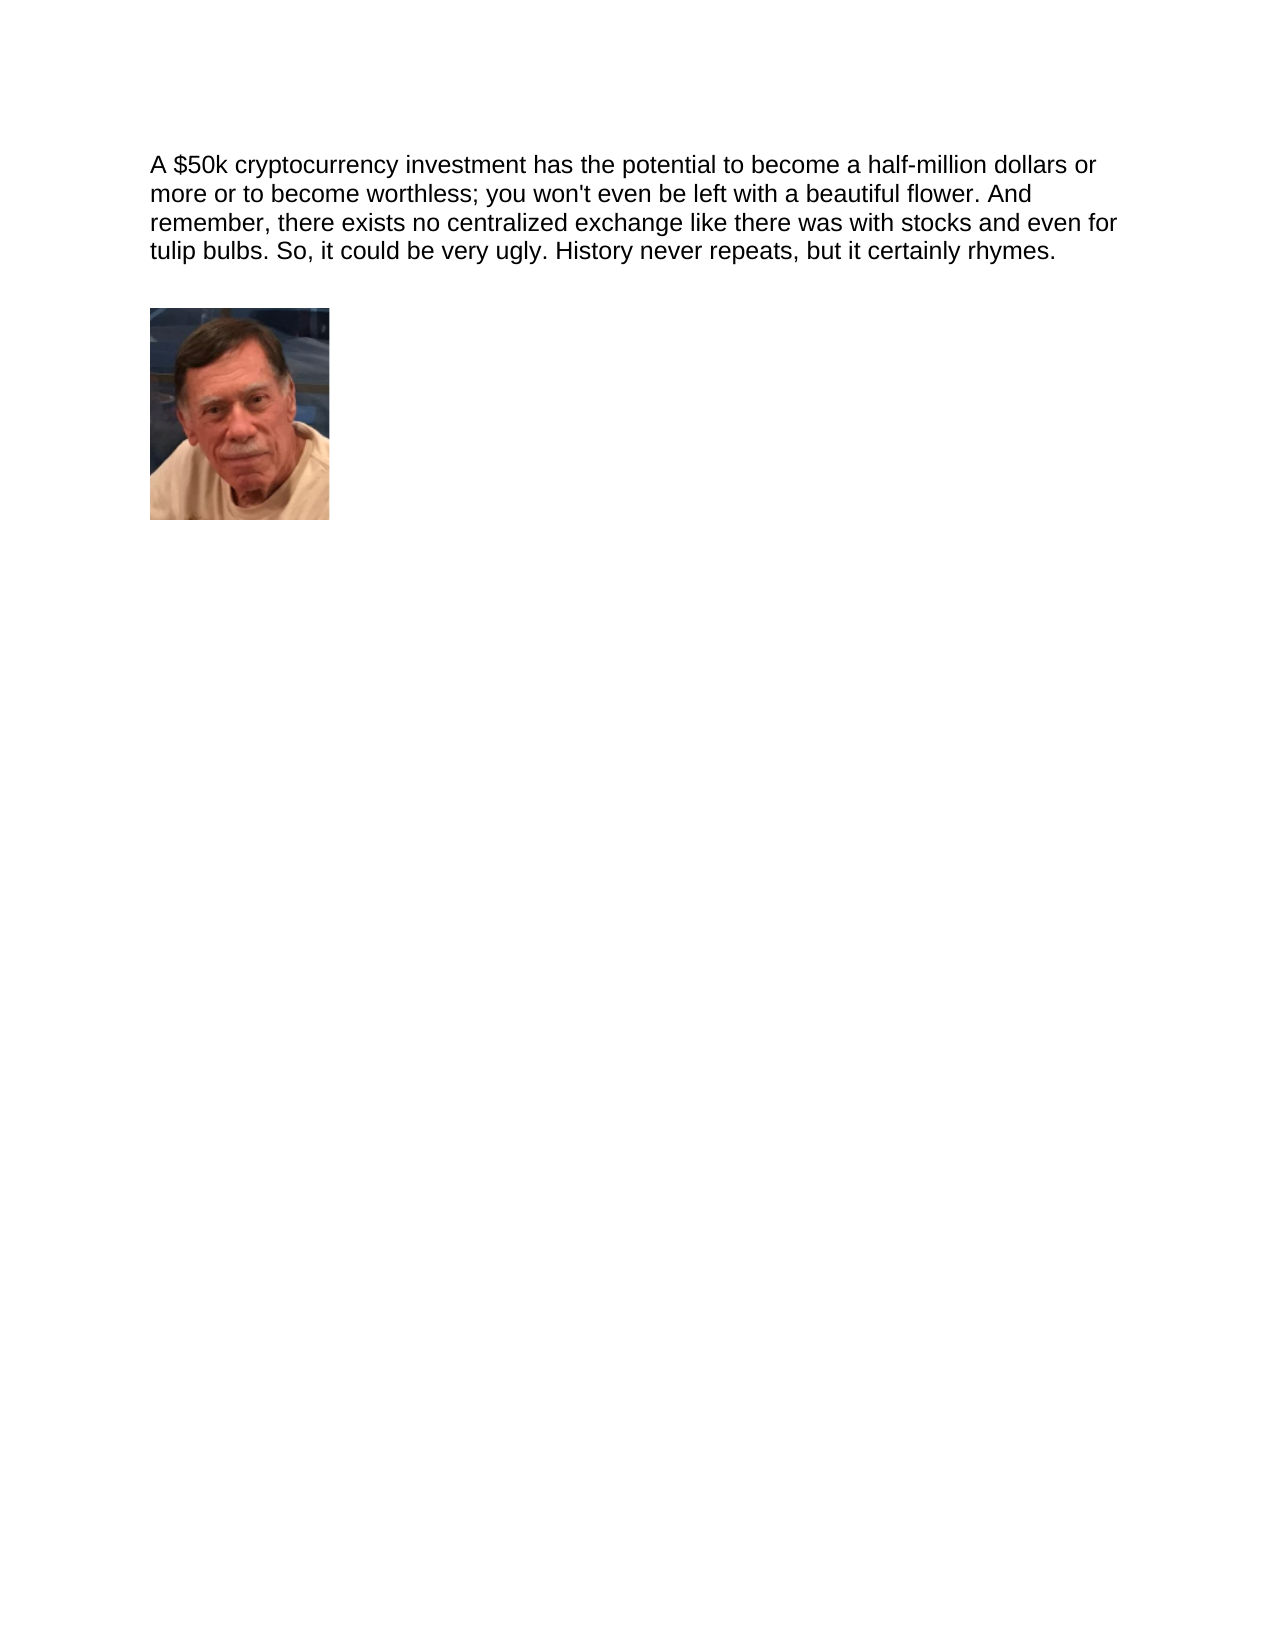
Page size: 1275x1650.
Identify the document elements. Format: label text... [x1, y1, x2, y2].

text A $50k cryptocurrency investment has the potential to become a half-million dollars or more or to become worthless; you won't even be left with a beautiful flower. And remember, there exists no centralized exchange like there was with stocks and even for tulip bulbs. So, it could be very ugly. History never repeats, but it certainly rhymes. [150, 150, 1125, 265]
picture [150, 308, 330, 520]
